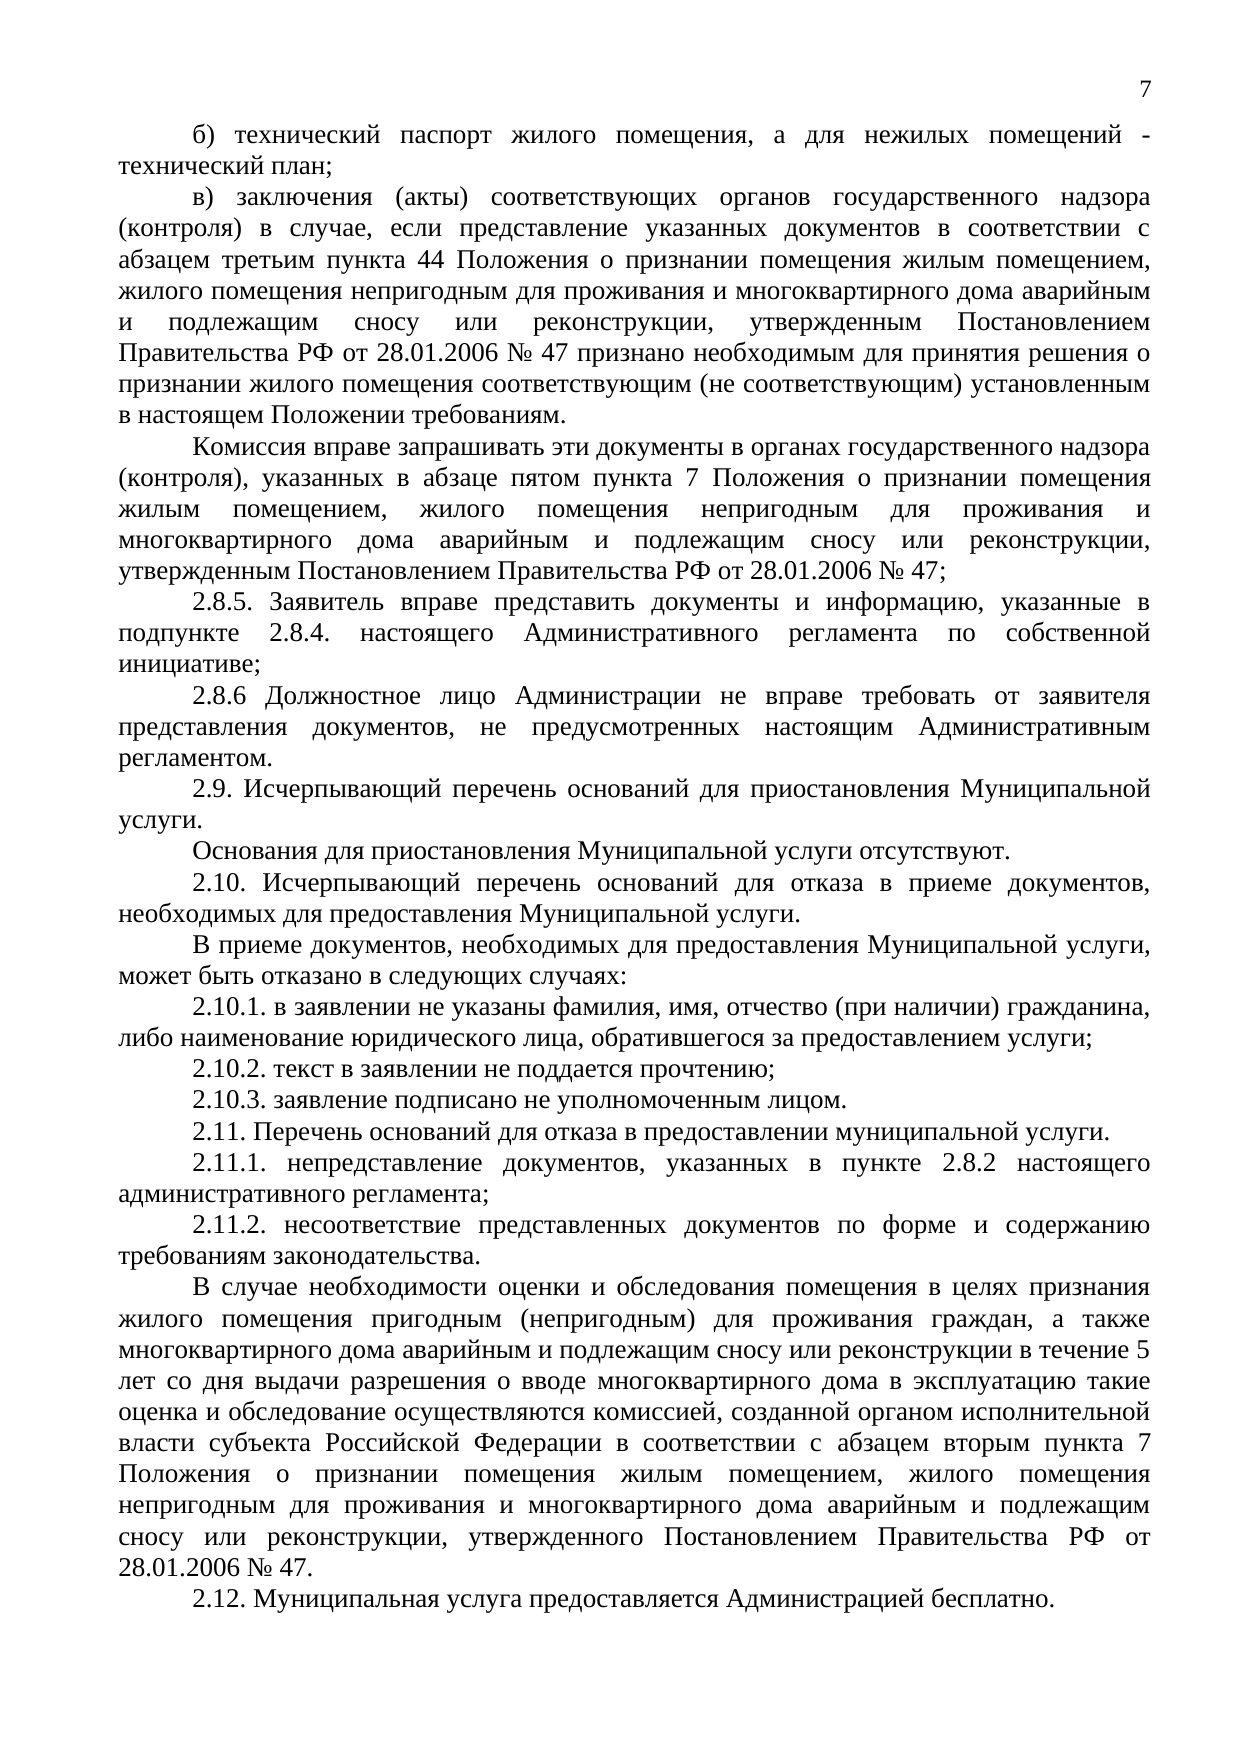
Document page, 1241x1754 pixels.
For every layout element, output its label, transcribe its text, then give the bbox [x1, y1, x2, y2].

text 2.11.2. несоответствие представленных документов по форме и содержанию требованиям законодательства. [118, 1208, 1152, 1271]
text В случае необходимости оценки и обследования помещения в целях признания жилого помещения пригодным (непригодным) для проживания граждан, а также многоквартирного дома аварийным и подлежащим сносу или реконструкции в течение 5 лет со дня выдачи разрешения о вводе многоквартирного дома в эксплуатацию такие оценка и обследование осуществляются комиссией, созданной органом исполнительной власти субъекта Российской Федерации в соответствии с абзацем вторым пункта 7 Положения о признании помещения жилым помещением, жилого помещения непригодным для проживания и многоквартирного дома аварийным и подлежащим сносу или реконструкции, утвержденного Постановлением Правительства РФ от 28.01.2006 № 47. [118, 1271, 1152, 1582]
text 2.10.2. текст в заявлении не поддается прочтению; [118, 1052, 1152, 1084]
text В приеме документов, необходимых для предоставления Муниципальной услуги, может быть отказано в следующих случаях: [118, 928, 1152, 990]
text б) технический паспорт жилого помещения, а для нежилых помещений - технический план; [118, 118, 1152, 180]
text Комиссия вправе запрашивать эти документы в органах государственного надзора (контроля), указанных в абзаце пятом пункта 7 Положения о признании помещения жилым помещением, жилого помещения непригодным для проживания и многоквартирного дома аварийным и подлежащим сносу или реконструкции, утвержденным Постановлением Правительства РФ от 28.01.2006 № 47; [118, 429, 1152, 585]
text 2.9. Исчерпывающий перечень оснований для приостановления Муниципальной услуги. [118, 772, 1152, 834]
text 2.11. Перечень оснований для отказа в предоставлении муниципальной услуги. [118, 1115, 1152, 1146]
text 2.8.5. Заявитель вправе представить документы и информацию, указанные в подпункте 2.8.4. настоящего Административного регламента по собственной инициативе; [118, 585, 1152, 679]
text 2.10. Исчерпывающий перечень оснований для отказа в приеме документов, необходимых для предоставления Муниципальной услуги. [118, 866, 1152, 928]
title 2.12. Муниципальная услуга предоставляется Администрацией бесплатно. [118, 1582, 1152, 1613]
text 2.10.1. в заявлении не указаны фамилия, имя, отчество (при наличии) гражданина, либо наименование юридического лица, обратившегося за предоставлением услуги; [118, 990, 1152, 1052]
text Основания для приостановления Муниципальной услуги отсутствуют. [118, 834, 1152, 866]
text 2.11.1. непредставление документов, указанных в пункте 2.8.2 настоящего административного регламента; [118, 1146, 1152, 1208]
text 2.10.3. заявление подписано не уполномоченным лицом. [118, 1084, 1152, 1115]
text 2.8.6 Должностное лицо Администрации не вправе требовать от заявителя представления документов, не предусмотренных настоящим Административным регламентом. [118, 679, 1152, 772]
text в) заключения (акты) соответствующих органов государственного надзора (контроля) в случае, если представление указанных документов в соответствии с абзацем третьим пункта 44 Положения о признании помещения жилым помещением, жилого помещения непригодным для проживания и многоквартирного дома аварийным и подлежащим сносу или реконструкции, утвержденным Постановлением Правительства РФ от 28.01.2006 № 47 признано необходимым для принятия решения о признании жилого помещения соответствующим (не соответствующим) установленным в настоящем Положении требованиям. [118, 180, 1152, 429]
